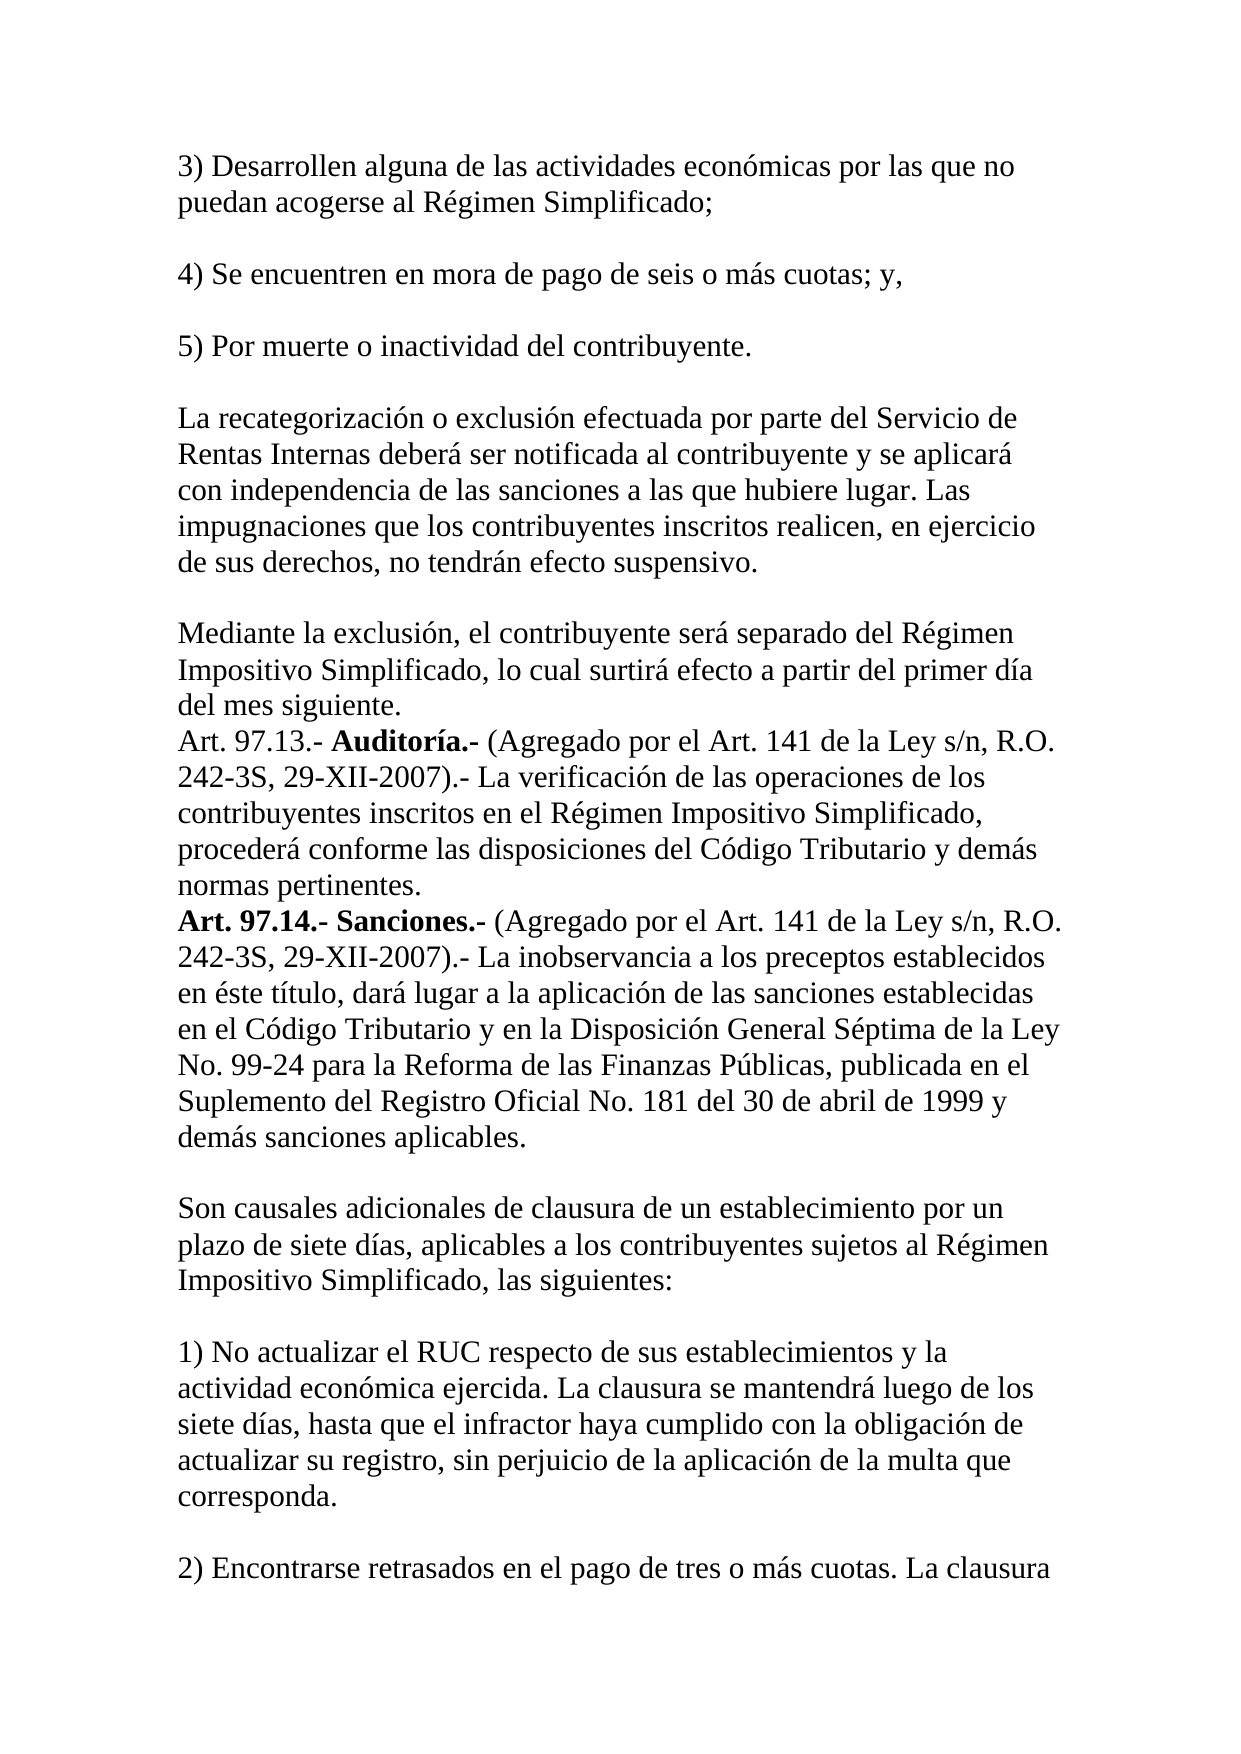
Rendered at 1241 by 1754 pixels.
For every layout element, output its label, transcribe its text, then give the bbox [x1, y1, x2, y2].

text Art. 97.13.- Auditoría.- (Agregado por el Art. 141 de la Ley s/n, R.O. 242-3S, 29-XII-2007).- La verificación de las operaciones de los contribuyentes inscritos en el Régimen Impositivo Simplificado, procederá conforme las disposiciones del Código Tributario y demás normas pertinentes. [177, 723, 1063, 902]
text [177, 902, 1063, 1585]
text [177, 148, 1063, 723]
